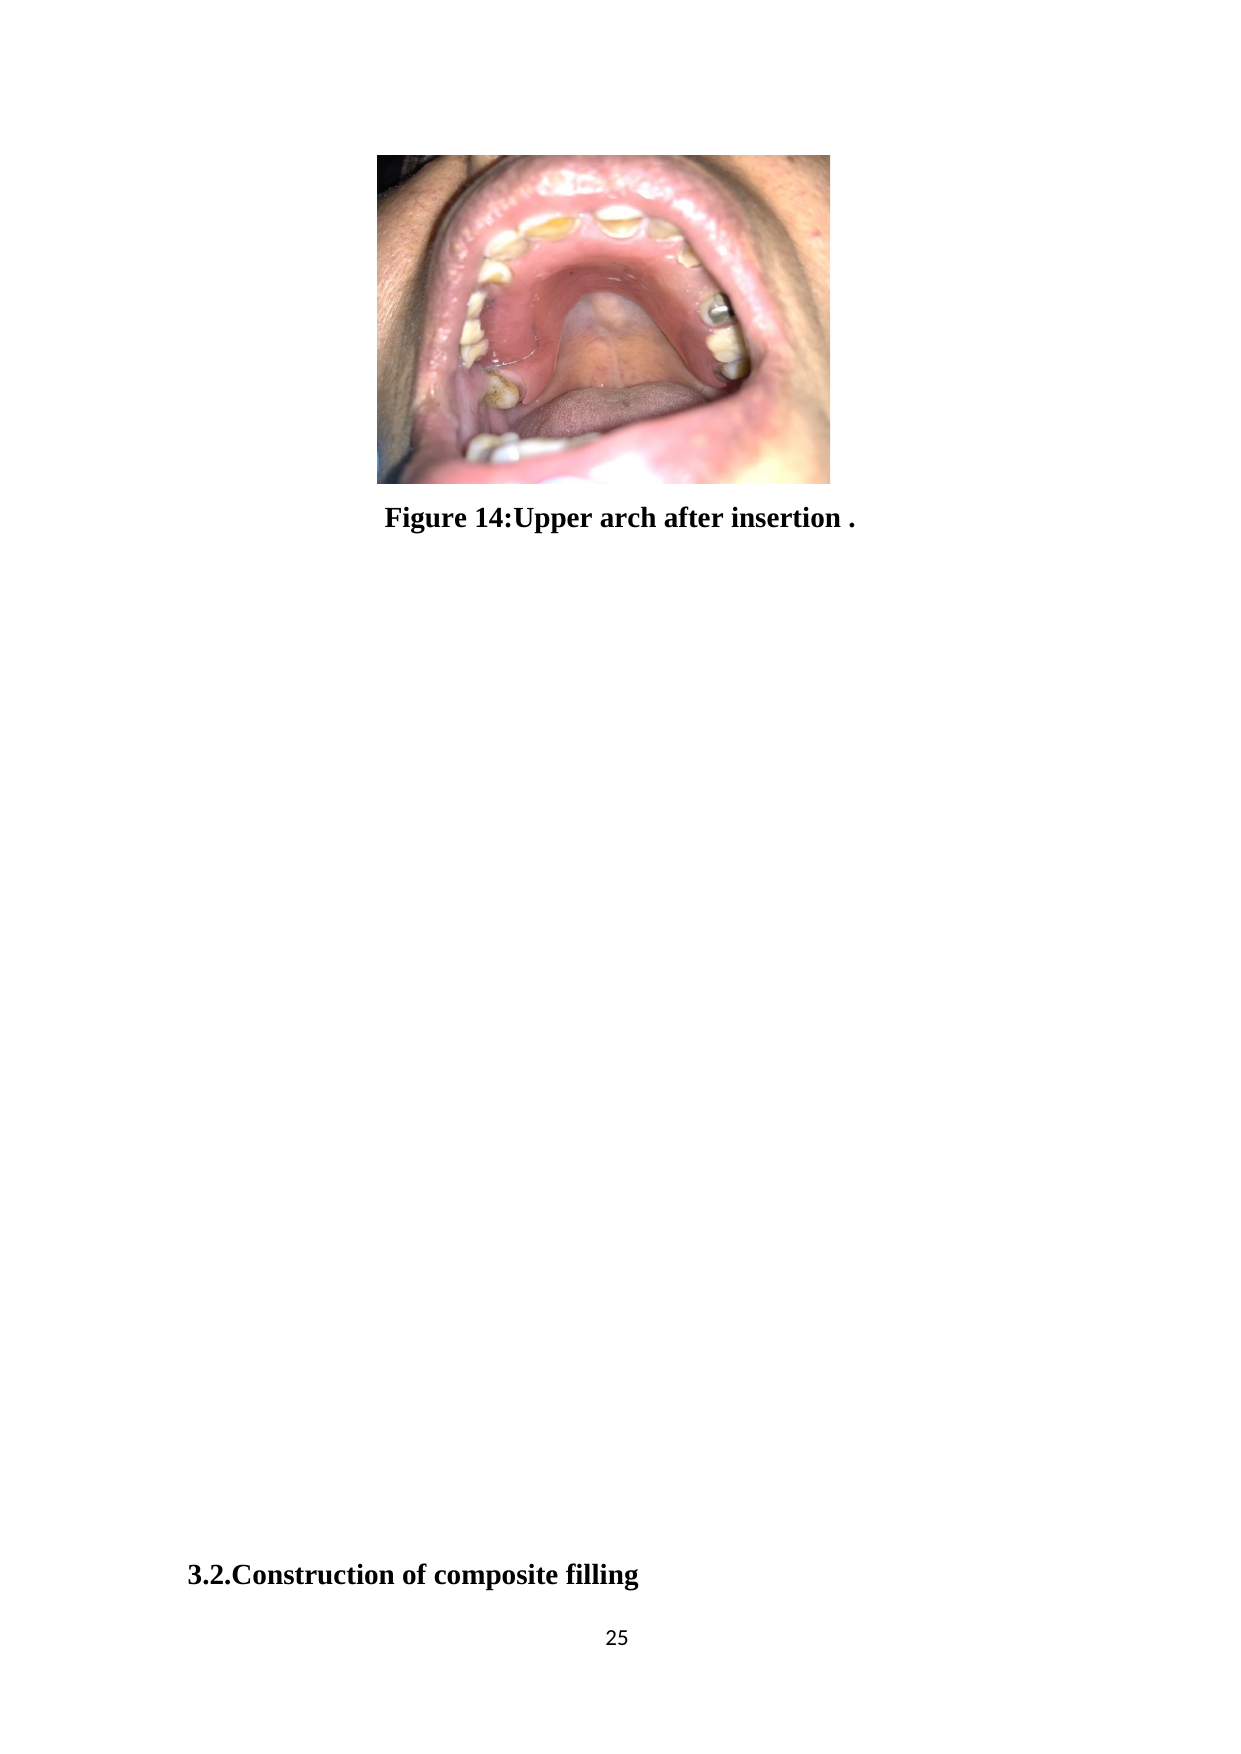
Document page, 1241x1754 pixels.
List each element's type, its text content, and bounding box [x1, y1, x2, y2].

text Figure 14:Upper arch after insertion . [187, 500, 1053, 534]
picture [377, 155, 831, 484]
text 3.2.Construction of composite filling [187, 1557, 1053, 1590]
